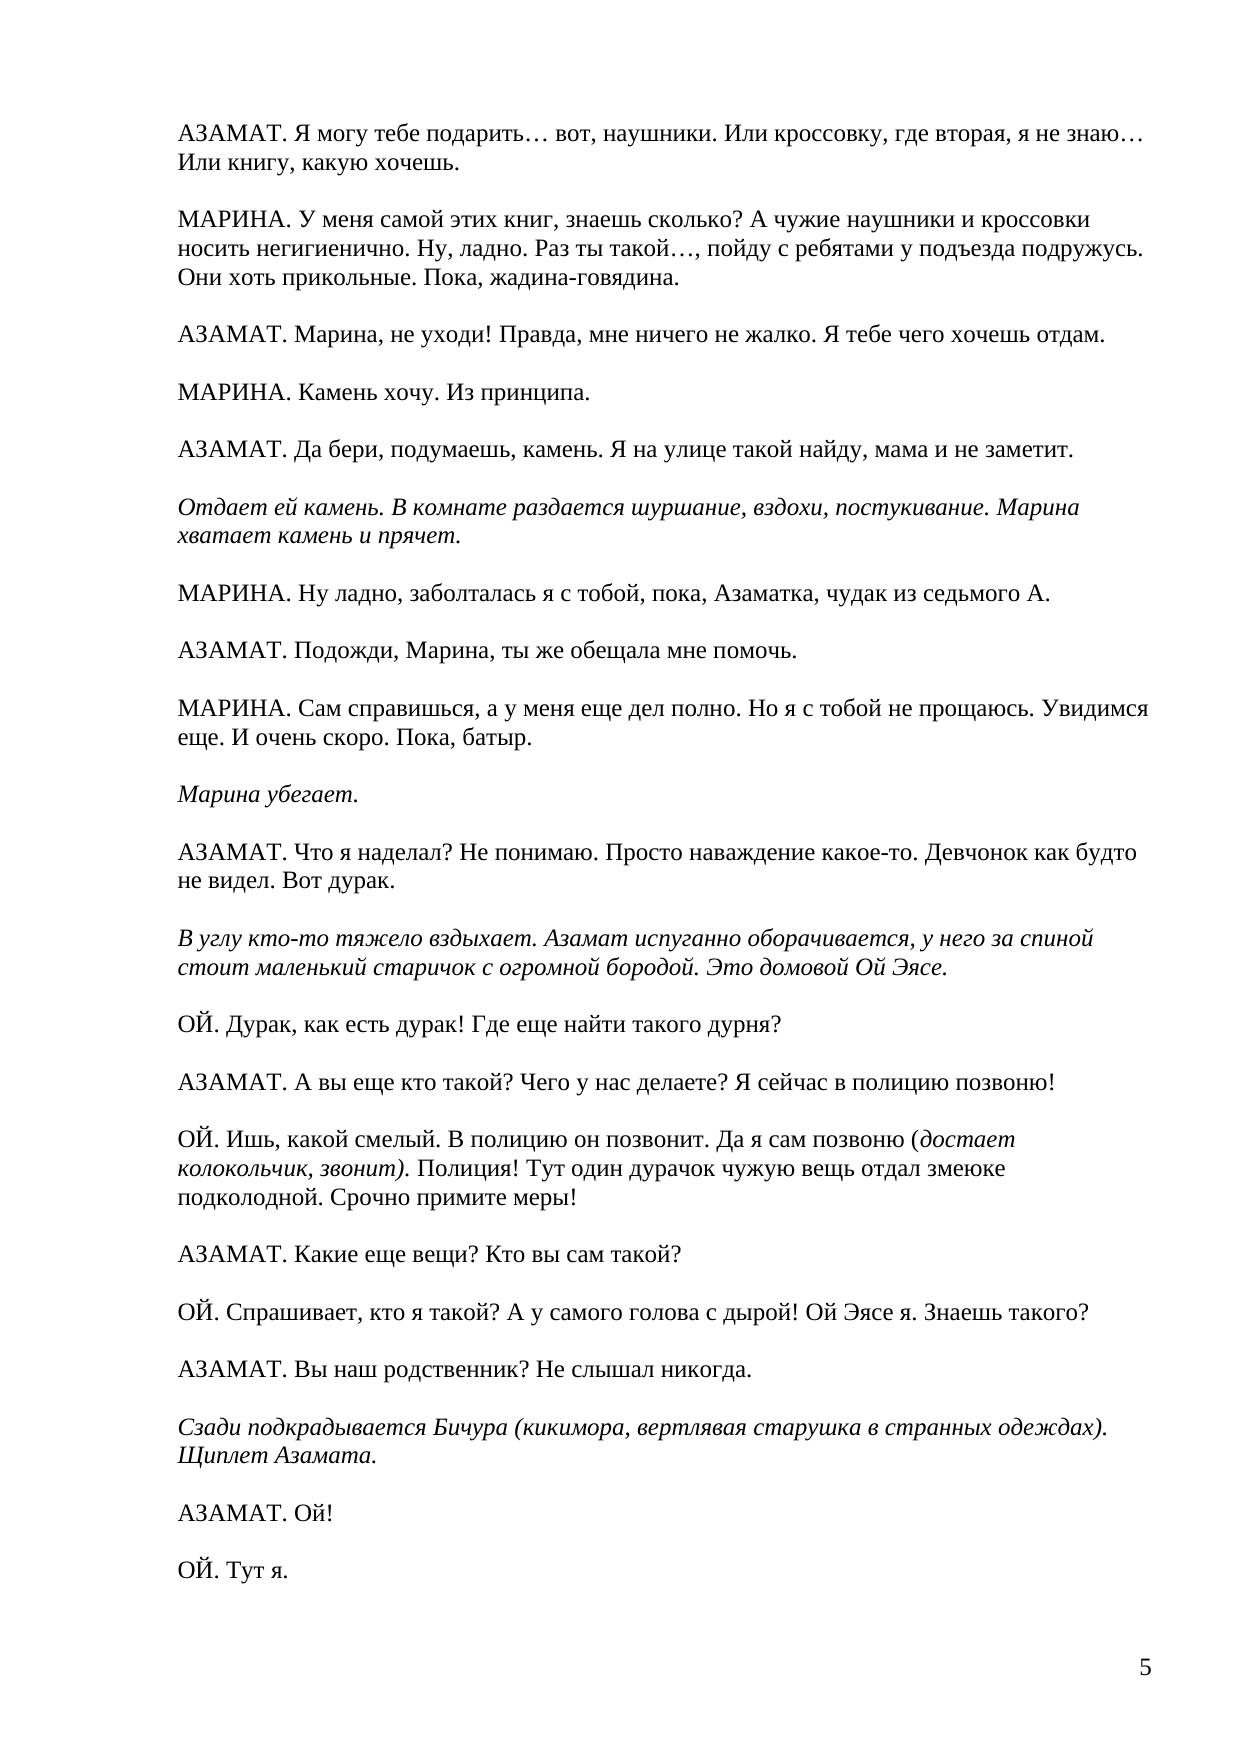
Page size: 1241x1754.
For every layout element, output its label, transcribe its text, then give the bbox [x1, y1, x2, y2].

text АЗАМАТ. Подожди, Марина, ты же обещала мне помочь. [177, 636, 1152, 664]
text ОЙ. Дурак, как есть дурак! Где еще найти такого дурня? [177, 1009, 1152, 1038]
text Марина убегает. [177, 779, 1152, 808]
text МАРИНА. Камень хочу. Из принципа. [177, 377, 1152, 406]
text В углу кто-то тяжело вздыхает. Азамат испуганно оборачивается, у него за спиной стоит маленький старичок с огромной бородой. Это домовой Ой Эясе. [177, 923, 1152, 981]
text МАРИНА. Сам справишься, а у меня еще дел полно. Но я с тобой не прощаюсь. Увидимся еще. И очень скоро. Пока, батыр. [177, 693, 1152, 751]
text ОЙ. Тут я. [177, 1556, 1152, 1584]
text Отдает ей камень. В комнате раздается шуршание, вздохи, постукивание. Марина хватает камень и прячет. [177, 492, 1152, 549]
text АЗАМАТ. Что я наделал? Не понимаю. Просто наваждение какое-то. Девчонок как будто не видел. Вот дурак. [177, 837, 1152, 894]
text АЗАМАТ. Да бери, подумаешь, камень. Я на улице такой найду, мама и не заметит. [177, 434, 1152, 463]
text АЗАМАТ. Я могу тебе подарить… вот, наушники. Или кроссовку, где вторая, я не знаю… Или книгу, какую хочешь. [177, 118, 1152, 176]
text АЗАМАТ. Какие еще вещи? Кто вы сам такой? [177, 1239, 1152, 1268]
text ОЙ. Спрашивает, кто я такой? А у самого голова с дырой! Ой Эясе я. Знаешь такого? [177, 1297, 1152, 1326]
text Сзади подкрадывается Бичура (кикимора, вертлявая старушка в странных одеждах). Щиплет Азамата. [177, 1412, 1152, 1469]
text АЗАМАТ. А вы еще кто такой? Чего у нас делаете? Я сейчас в полицию позвоню! [177, 1067, 1152, 1096]
text АЗАМАТ. Вы наш родственник? Не слышал никогда. [177, 1354, 1152, 1383]
text ОЙ. Ишь, какой смелый. В полицию он позвонит. Да я сам позвоню (достает колокольчик, звонит). Полиция! Тут один дурачок чужую вещь отдал змеюке подколодной. Срочно примите меры! [177, 1124, 1152, 1211]
text АЗАМАТ. Ой! [177, 1498, 1152, 1527]
text АЗАМАТ. Марина, не уходи! Правда, мне ничего не жалко. Я тебе чего хочешь отдам. [177, 319, 1152, 348]
text МАРИНА. У меня самой этих книг, знаешь сколько? А чужие наушники и кроссовки носить негигиенично. Ну, ладно. Раз ты такой…, пойду с ребятами у подъезда подружусь. Они хоть прикольные. Пока, жадина-говядина. [177, 204, 1152, 291]
text МАРИНА. Ну ладно, заболталась я с тобой, пока, Азаматка, чудак из седьмого А. [177, 578, 1152, 607]
